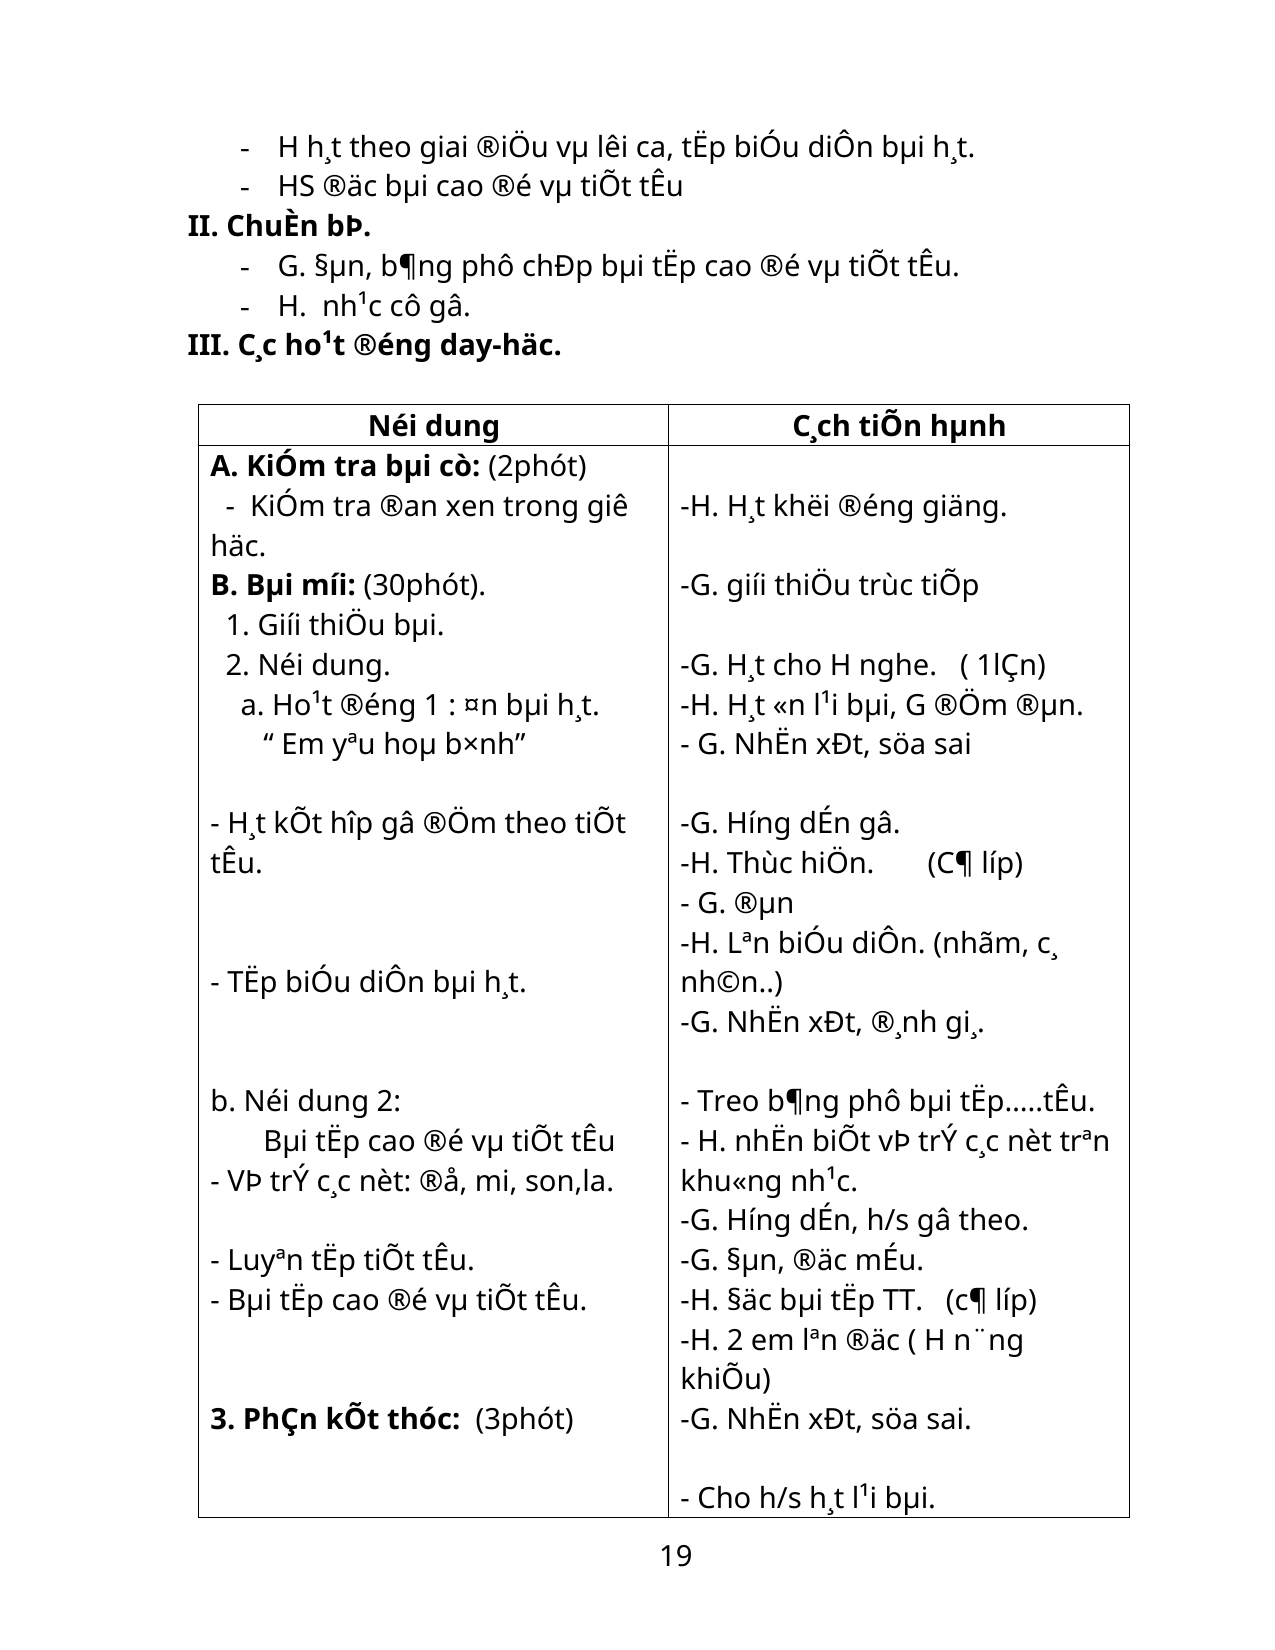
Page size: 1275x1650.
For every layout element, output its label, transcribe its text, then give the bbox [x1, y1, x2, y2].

text II. ChuÈn bÞ. [165, 205, 1186, 245]
list H. nh¹c cô gâ. [240, 285, 1186, 324]
text III. C¸c ho¹t ®éng day-häc. [165, 324, 1186, 364]
list HS ®äc bµi cao ®é vµ tiÕt tÊu [240, 166, 1186, 205]
table_header C¸ch tiÕn hµnh [669, 405, 1129, 444]
table_header Néi dung [199, 405, 668, 444]
list G. §µn, b¶ng phô chÐp bµi tËp cao ®é vµ tiÕt tÊu. [240, 245, 1186, 285]
list H h¸t theo giai ®iÖu vµ lêi ca, tËp biÓu diÔn bµi h¸t. [240, 126, 1186, 166]
